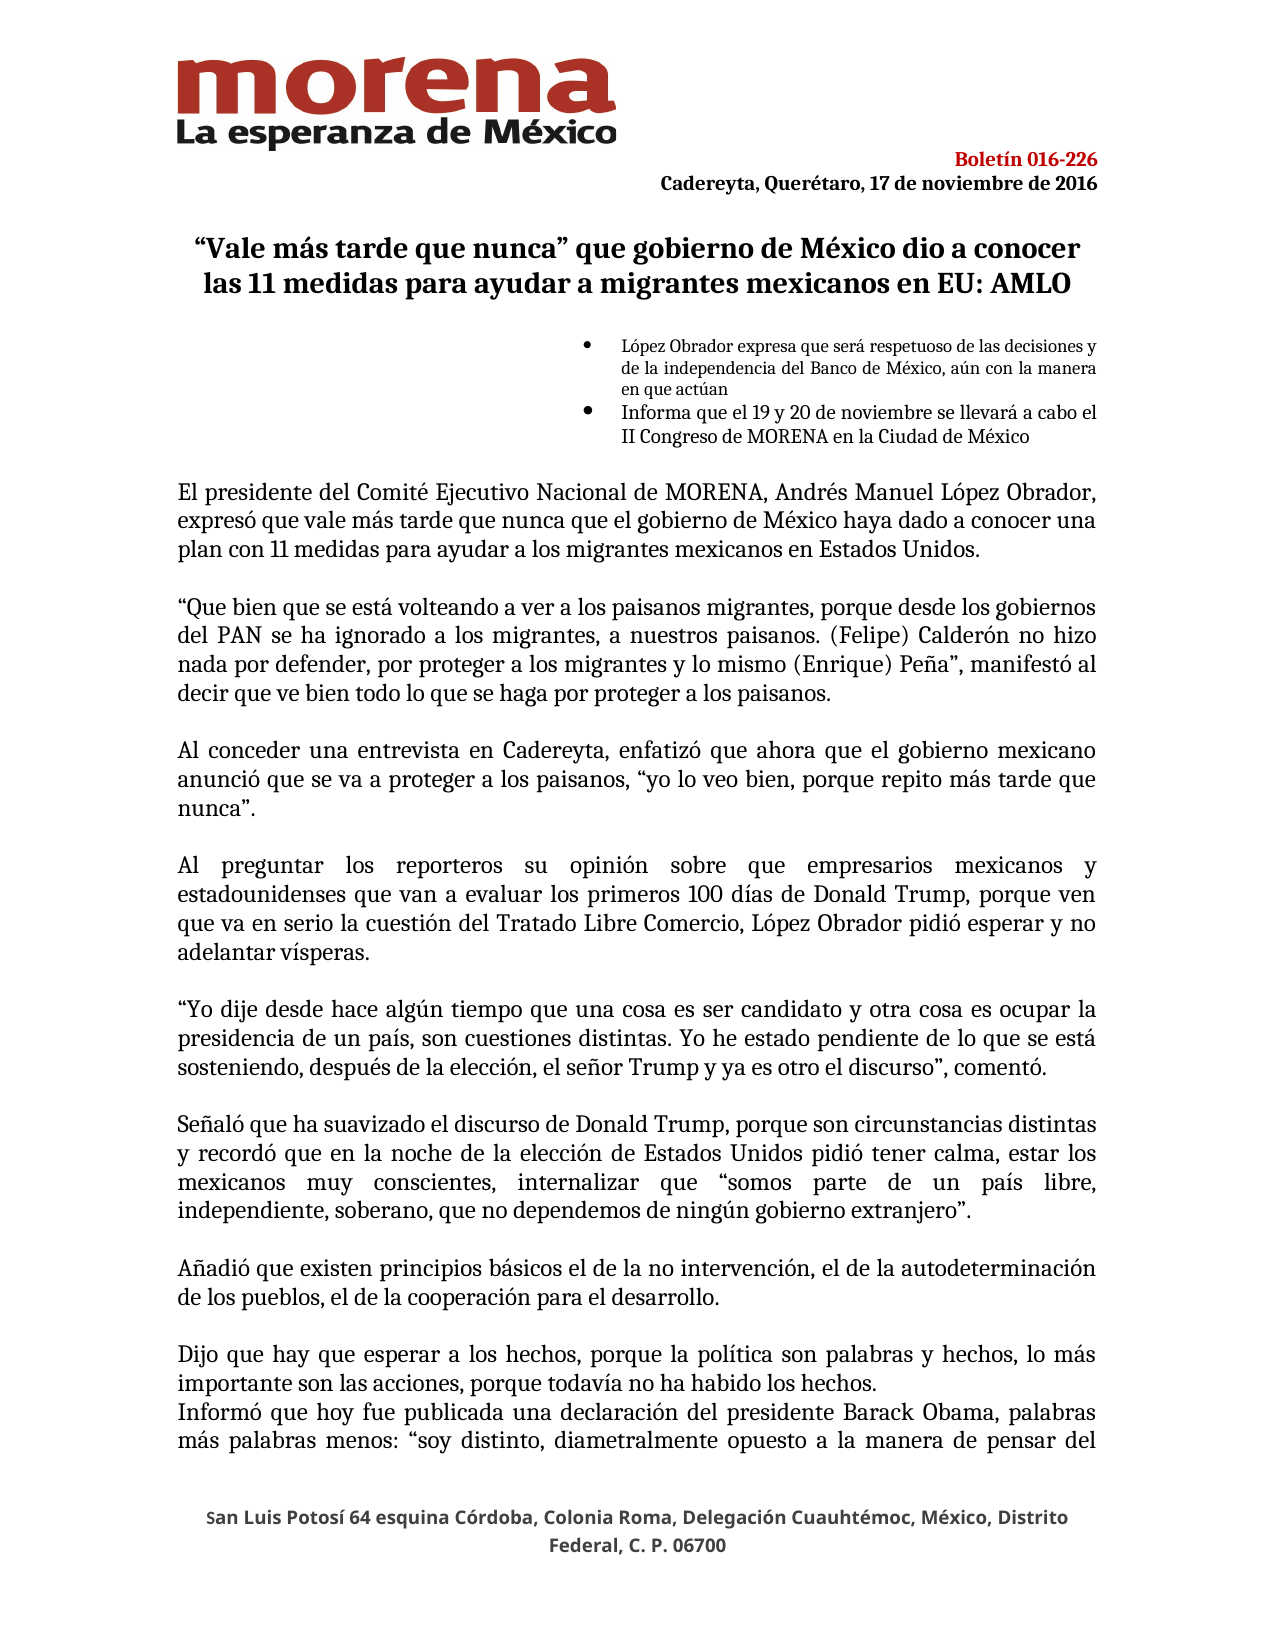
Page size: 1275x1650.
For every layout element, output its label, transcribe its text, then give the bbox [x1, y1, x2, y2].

text Al conceder una entrevista en Cadereyta, enfatizó que ahora que el gobierno mexicano anunció que se va a proteger a los paisanos, “yo lo veo bien, porque repito más tarde que nunca”. [177, 736, 1098, 822]
text Boletín 016-226 [177, 148, 1098, 172]
text Añadió que existen principios básicos el de la no intervención, el de la autodeterminación de los pueblos, el de la cooperación para el desarrollo. [177, 1254, 1098, 1311]
text Dijo que hay que esperar a los hechos, porque la política son palabras y hechos, lo más importante son las acciones, porque todavía no ha habido los hechos. [177, 1340, 1098, 1397]
picture [177, 57, 617, 148]
list López Obrador expresa que será respetuoso de las decisiones y de la independencia del Banco de México, aún con la manera en que actúan [583, 336, 1098, 401]
text “Vale más tarde que nunca” que gobierno de México dio a conocer las 11 medidas para ayudar a migrantes mexicanos en EU: AMLO [177, 231, 1098, 301]
text “Que bien que se está volteando a ver a los paisanos migrantes, porque desde los gobiernos del PAN se ha ignorado a los migrantes, a nuestros paisanos. (Felipe) Calderón no hizo nada por defender, por proteger a los migrantes y lo mismo (Enrique) Peña”, manifestó al decir que ve bien todo lo que se haga por proteger a los paisanos. [177, 592, 1098, 707]
list Informa que el 19 y 20 de noviembre se llevará a cabo el II Congreso de MORENA en la Ciudad de México [583, 401, 1098, 449]
text “Yo dije desde hace algún tiempo que una cosa es ser candidato y otra cosa es ocupar la presidencia de un país, son cuestiones distintas. Yo he estado pendiente de lo que se está sosteniendo, después de la elección, el señor Trump y ya es otro el discurso”, comentó. [177, 995, 1098, 1081]
text Señaló que ha suavizado el discurso de Donald Trump, porque son circunstancias distintas y recordó que en la noche de la elección de Estados Unidos pidió tener calma, estar los mexicanos muy conscientes, internalizar que “somos parte de un país libre, independiente, soberano, que no dependemos de ningún gobierno extranjero”. [177, 1110, 1098, 1225]
text El presidente del Comité Ejecutivo Nacional de MORENA, Andrés Manuel López Obrador, expresó que vale más tarde que nunca que el gobierno de México haya dado a conocer una plan con 11 medidas para ayudar a los migrantes mexicanos en Estados Unidos. [177, 477, 1098, 564]
text Cadereyta, Querétaro, 17 de noviembre de 2016 [177, 172, 1098, 196]
text Al preguntar los reporteros su opinión sobre que empresarios mexicanos y estadounidenses que van a evaluar los primeros 100 días de Donald Trump, porque ven que va en serio la cuestión del Tratado Libre Comercio, López Obrador pidió esperar y no adelantar vísperas. [177, 851, 1098, 966]
